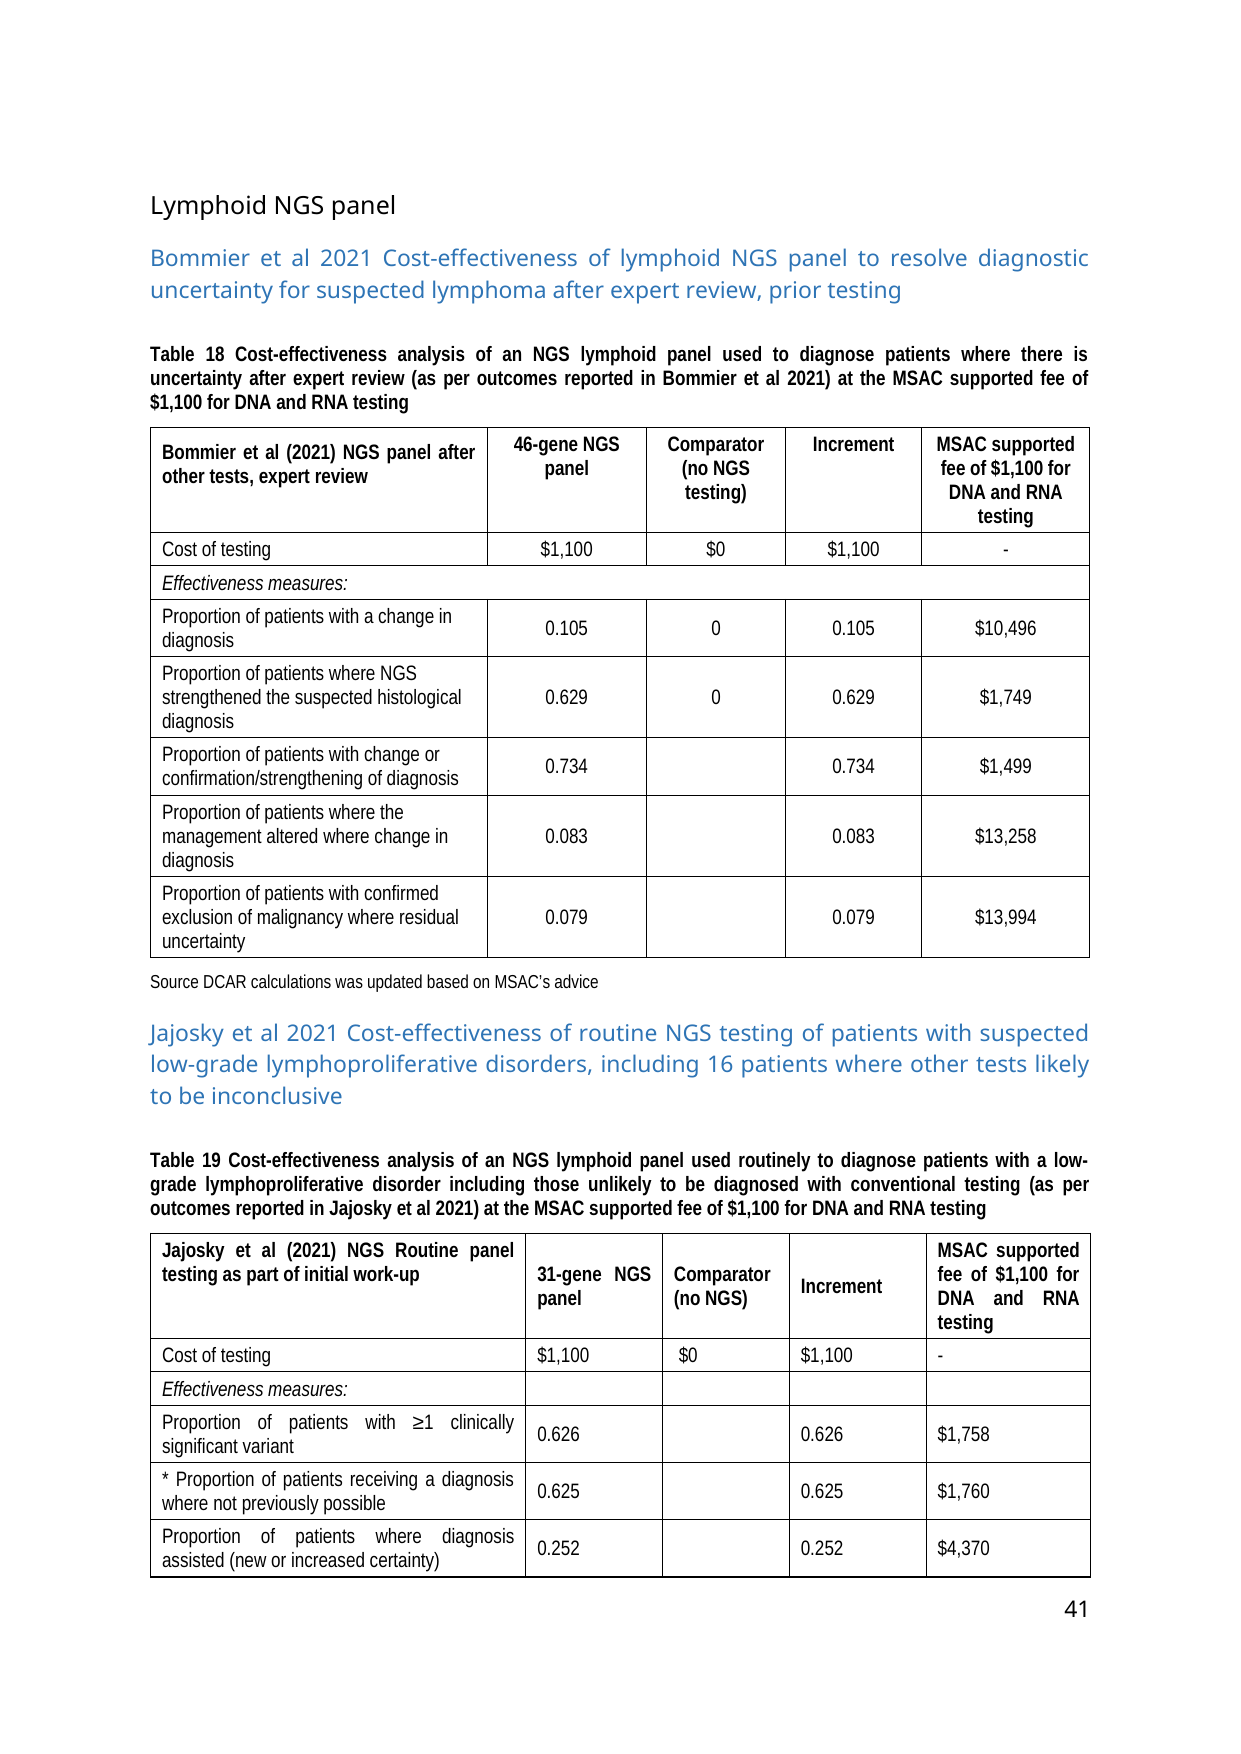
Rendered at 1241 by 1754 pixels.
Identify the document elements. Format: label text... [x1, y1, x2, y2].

table_cell Proportion of patients with a change in diagnosis [151, 600, 487, 656]
table_cell Cost of testing [151, 533, 487, 565]
table_cell 0.105 [488, 600, 646, 656]
subtitle Lymphoid NGS panel [150, 187, 1090, 222]
table_cell $4,370 [927, 1520, 1090, 1576]
table_cell 0.079 [786, 877, 921, 957]
table_cell $0 [647, 533, 785, 565]
subtitle Jajosky et al 2021 Cost-effectiveness of routine NGS testing of patients with suspected low-grade lymphoproliferative disorders, including 16 patients where other tests likely to be inconclusive [150, 1017, 1090, 1111]
table_header 31-gene NGS panel [526, 1234, 662, 1338]
table_header 46-gene NGS panel [488, 428, 646, 532]
table_cell 0.734 [786, 738, 921, 794]
table_cell $1,100 [786, 533, 921, 565]
table_cell Proportion of patients where the management altered where change in diagnosis [151, 796, 487, 876]
table_cell [663, 1406, 789, 1462]
table_cell 0.252 [790, 1520, 926, 1576]
subtitle Bommier et al 2021 Cost-effectiveness of lymphoid NGS panel to resolve diagnostic uncertainty for suspected lymphoma after expert review, prior testing [150, 242, 1090, 305]
table_cell Proportion of patients where NGS strengthened the suspected histological diagnosis [151, 657, 487, 737]
table_cell Effectiveness measures: [151, 566, 1089, 599]
table_cell $1,100 [488, 533, 646, 565]
table_cell 0.105 [786, 600, 921, 656]
table_cell [647, 796, 785, 876]
table_header Jajosky et al (2021) NGS Routine panel testing as part of initial work-up [151, 1234, 525, 1338]
table_cell 0.083 [488, 796, 646, 876]
table_header MSAC supported fee of $1,100 for DNA and RNA testing [922, 428, 1089, 532]
table_cell 0.629 [488, 657, 646, 737]
table_cell Proportion of patients with ≥1 clinically significant variant [151, 1406, 525, 1462]
table_cell 0 [647, 657, 785, 737]
table_header Increment [786, 428, 921, 532]
table_cell * Proportion of patients receiving a diagnosis where not previously possible [151, 1463, 525, 1519]
table_header Increment [790, 1234, 926, 1338]
text Source DCAR calculations was updated based on MSAC’s advice [150, 971, 1090, 992]
table_cell $1,760 [927, 1463, 1090, 1519]
table_cell 0.734 [488, 738, 646, 794]
table_cell 0.626 [790, 1406, 926, 1462]
table_cell 0.079 [488, 877, 646, 957]
table_cell - [927, 1339, 1090, 1371]
table_cell 0.625 [790, 1463, 926, 1519]
table_cell [647, 877, 785, 957]
table_cell Proportion of patients with change or confirmation/strengthening of diagnosis [151, 738, 487, 794]
table_cell 0.626 [526, 1406, 662, 1462]
table_header MSAC supported fee of $1,100 for DNA and RNA testing [927, 1234, 1090, 1338]
table_cell 0.252 [526, 1520, 662, 1576]
table_header Comparator (no NGS testing) [647, 428, 785, 532]
table_cell 0.629 [786, 657, 921, 737]
table_cell [663, 1463, 789, 1519]
table_cell $1,100 [526, 1339, 662, 1371]
table_cell 0.625 [526, 1463, 662, 1519]
table_cell $10,496 [922, 600, 1089, 656]
table_cell [647, 738, 785, 794]
table_cell $1,100 [790, 1339, 926, 1371]
table_header Comparator (no NGS) [663, 1234, 789, 1338]
table_cell $1,758 [927, 1406, 1090, 1462]
table_cell $0 [663, 1339, 789, 1371]
table_cell $13,994 [922, 877, 1089, 957]
table_cell [526, 1372, 662, 1404]
table_cell - [922, 533, 1089, 565]
table_cell [663, 1520, 789, 1576]
table_cell $13,258 [922, 796, 1089, 876]
table_cell 0 [647, 600, 785, 656]
table_cell Cost of testing [151, 1339, 525, 1371]
table_cell $1,749 [922, 657, 1089, 737]
table_cell Proportion of patients with confirmed exclusion of malignancy where residual uncertainty [151, 877, 487, 957]
table_cell [790, 1372, 926, 1404]
table_cell $1,499 [922, 738, 1089, 794]
table_cell Effectiveness measures: [151, 1372, 525, 1404]
table_cell [663, 1372, 789, 1404]
table_header Bommier et al (2021) NGS panel after other tests, expert review [151, 428, 487, 532]
table_cell Proportion of patients where diagnosis assisted (new or increased certainty) [151, 1520, 525, 1576]
table_cell [927, 1372, 1090, 1404]
table_cell 0.083 [786, 796, 921, 876]
